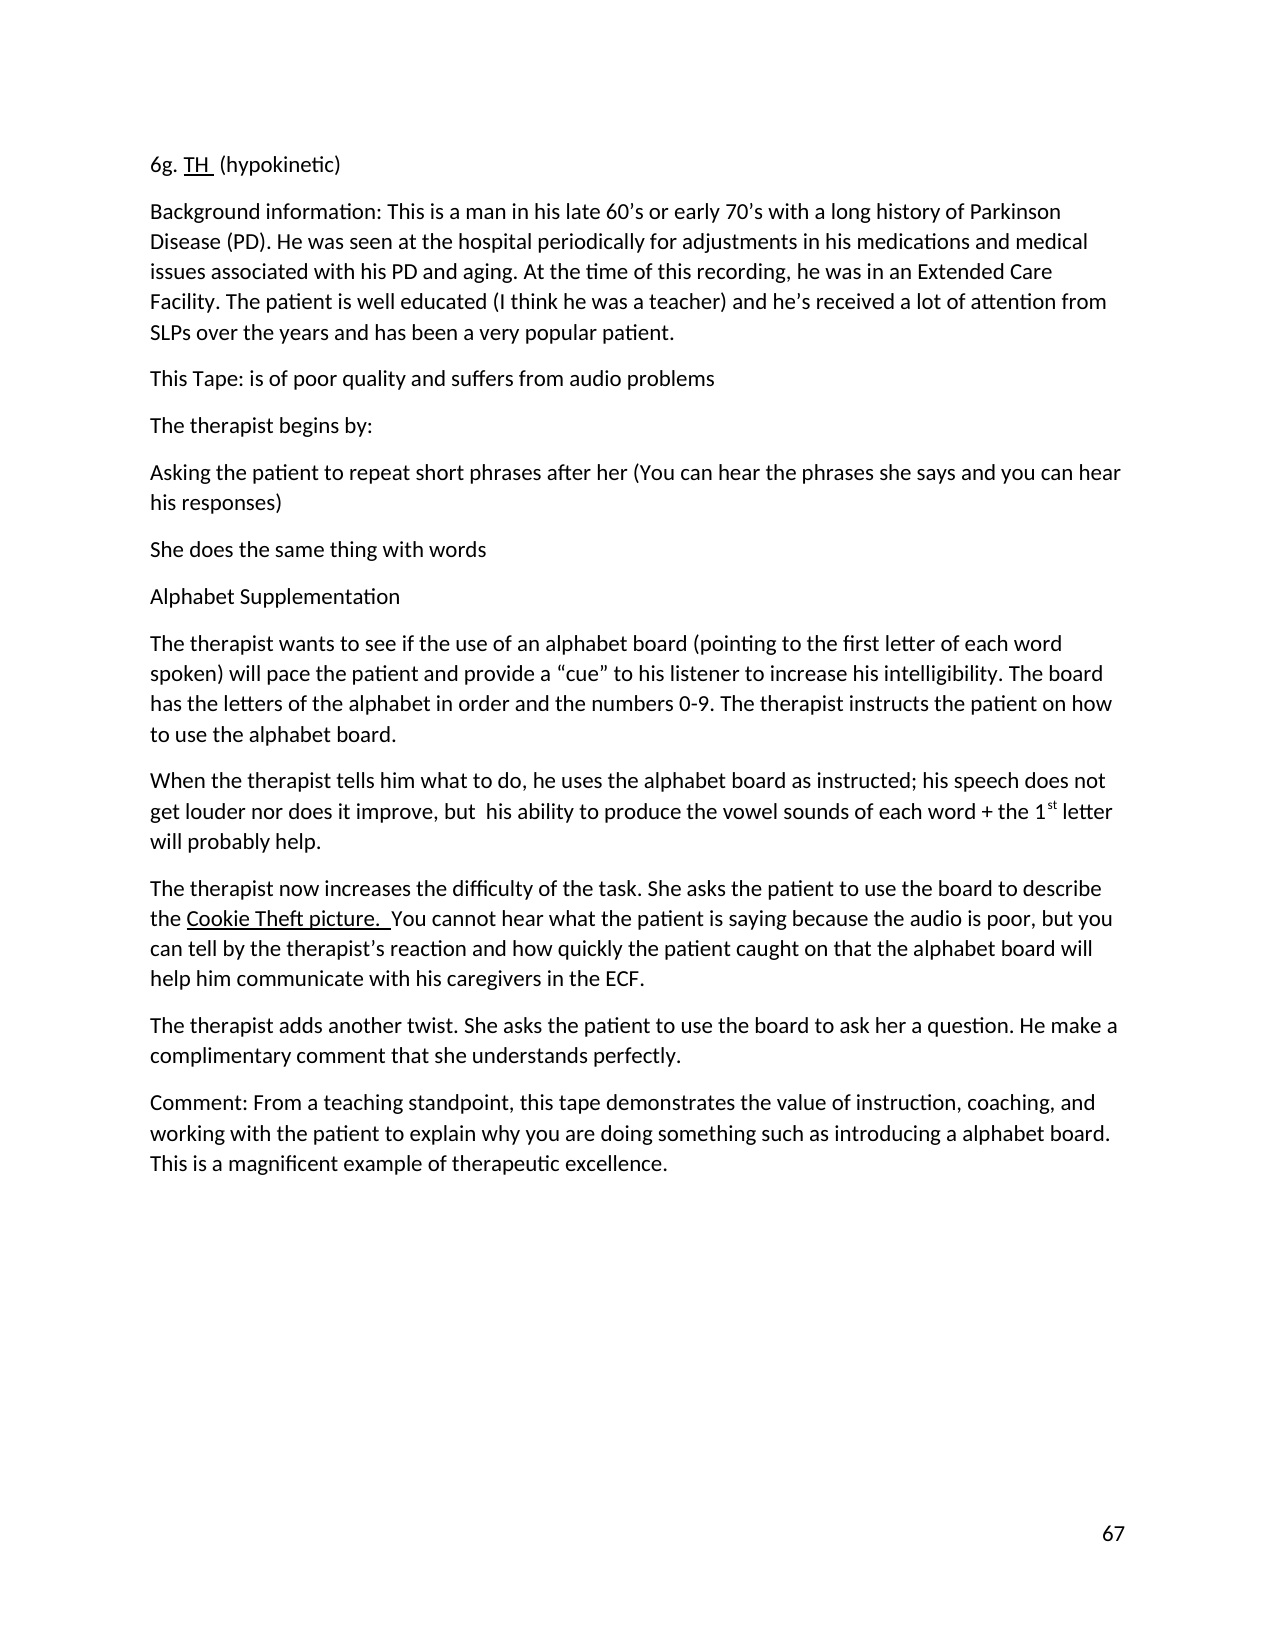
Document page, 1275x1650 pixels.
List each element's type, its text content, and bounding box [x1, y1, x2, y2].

text Asking the patient to repeat short phrases after her (You can hear the phrases she says and you can hear his responses) [150, 458, 1125, 517]
text The therapist wants to see if the use of an alphabet board (pointing to the first letter of each word spoken) will pace the patient and provide a “cue” to his listener to increase his intelligibility. The board has the letters of the alphabet in order and the numbers 0-9. The therapist instructs the patient on how to use the alphabet board. [150, 629, 1125, 748]
text She does the same thing with words [150, 535, 1125, 563]
text When the therapist tells him what to do, he uses the alphabet board as instructed; his speech does not get louder nor does it improve, but his ability to produce the vowel sounds of each word + the 1st letter will probably help. [150, 767, 1125, 855]
text Background information: This is a man in his late 60’s or early 70’s with a long history of Parkinson Disease (PD). He was seen at the hospital periodically for adjustments in his medications and medical issues associated with his PD and aging. At the time of this recording, he was in an Extended Care Facility. The patient is well educated (I think he was a teacher) and he’s received a lot of attention from SLPs over the years and has been a very popular patient. [150, 197, 1125, 346]
text The therapist now increases the difficulty of the task. She asks the patient to use the board to describe the Cookie Theft picture. You cannot hear what the patient is saying because the audio is poor, but you can tell by the therapist’s reaction and how quickly the patient caught on that the alphabet board will help him communicate with his caregivers in the ECF. [150, 874, 1125, 993]
text The therapist begins by: [150, 411, 1125, 439]
text Comment: From a teaching standpoint, this tape demonstrates the value of instruction, coaching, and working with the patient to explain why you are doing something such as introducing a alphabet board. This is a magnificent example of therapeutic excellence. [150, 1088, 1125, 1177]
text 6g. TH (hypokinetic) [150, 150, 1125, 178]
text Alphabet Supplementation [150, 582, 1125, 610]
text This Tape: is of poor quality and suffers from audio problems [150, 364, 1125, 393]
text The therapist adds another twist. She asks the patient to use the board to ask her a question. He make a complimentary comment that she understands perfectly. [150, 1011, 1125, 1070]
